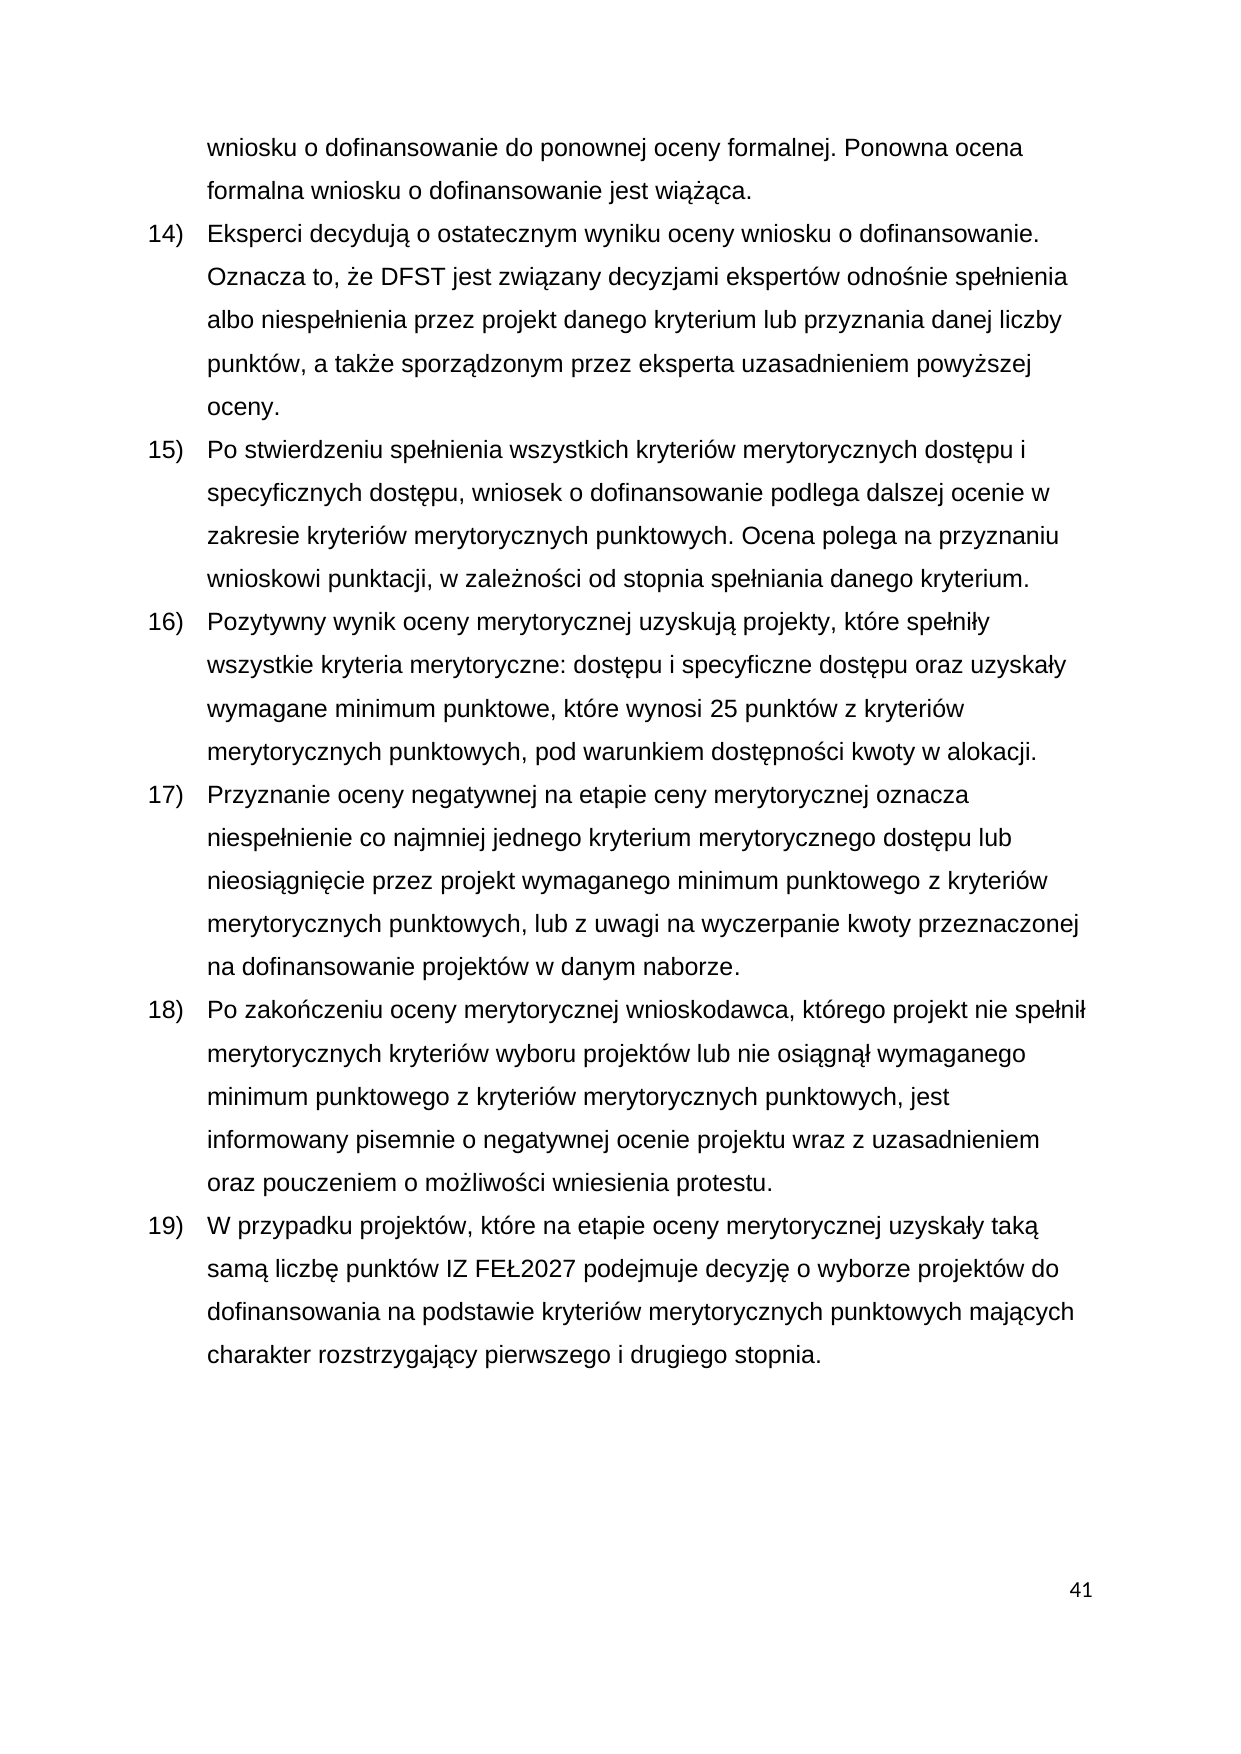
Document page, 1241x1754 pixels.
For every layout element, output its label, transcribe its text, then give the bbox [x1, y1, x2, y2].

list W przypadku projektów, które na etapie oceny merytorycznej uzyskały taką samą liczbę punktów IZ FEŁ2027 podejmuje decyzję o wyborze projektów do dofinansowania na podstawie kryteriów merytorycznych punktowych mających charakter rozstrzygający pierwszego i drugiego stopnia. [148, 1211, 1092, 1369]
list Przyznanie oceny negatywnej na etapie ceny merytorycznej oznacza niespełnienie co najmniej jednego kryterium merytorycznego dostępu lub nieosiągnięcie przez projekt wymaganego minimum punktowego z kryteriów merytorycznych punktowych, lub z uwagi na wyczerpanie kwoty przeznaczonej na dofinansowanie projektów w danym naborze. [148, 780, 1092, 981]
list Pozytywny wynik oceny merytorycznej uzyskują projekty, które spełniły wszystkie kryteria merytoryczne: dostępu i specyficzne dostępu oraz uzyskały wymagane minimum punktowe, które wynosi 25 punktów z kryteriów merytorycznych punktowych, pod warunkiem dostępności kwoty w alokacji. [148, 607, 1092, 765]
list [148, 133, 1092, 205]
list Eksperci decydują o ostatecznym wyniku oceny wniosku o dofinansowanie. Oznacza to, że DFST jest związany decyzjami ekspertów odnośnie spełnienia albo niespełnienia przez projekt danego kryterium lub przyznania danej liczby punktów, a także sporządzonym przez eksperta uzasadnieniem powyższej oceny. [148, 219, 1092, 420]
list Po zakończeniu oceny merytorycznej wnioskodawca, którego projekt nie spełnił merytorycznych kryteriów wyboru projektów lub nie osiągnął wymaganego minimum punktowego z kryteriów merytorycznych punktowych, jest informowany pisemnie o negatywnej ocenie projektu wraz z uzasadnieniem oraz pouczeniem o możliwości wniesienia protestu. [148, 995, 1092, 1197]
list Po stwierdzeniu spełnienia wszystkich kryteriów merytorycznych dostępu i specyficznych dostępu, wniosek o dofinansowanie podlega dalszej ocenie w zakresie kryteriów merytorycznych punktowych. Ocena polega na przyznaniu wnioskowi punktacji, w zależności od stopnia spełniania danego kryterium. [148, 435, 1092, 593]
